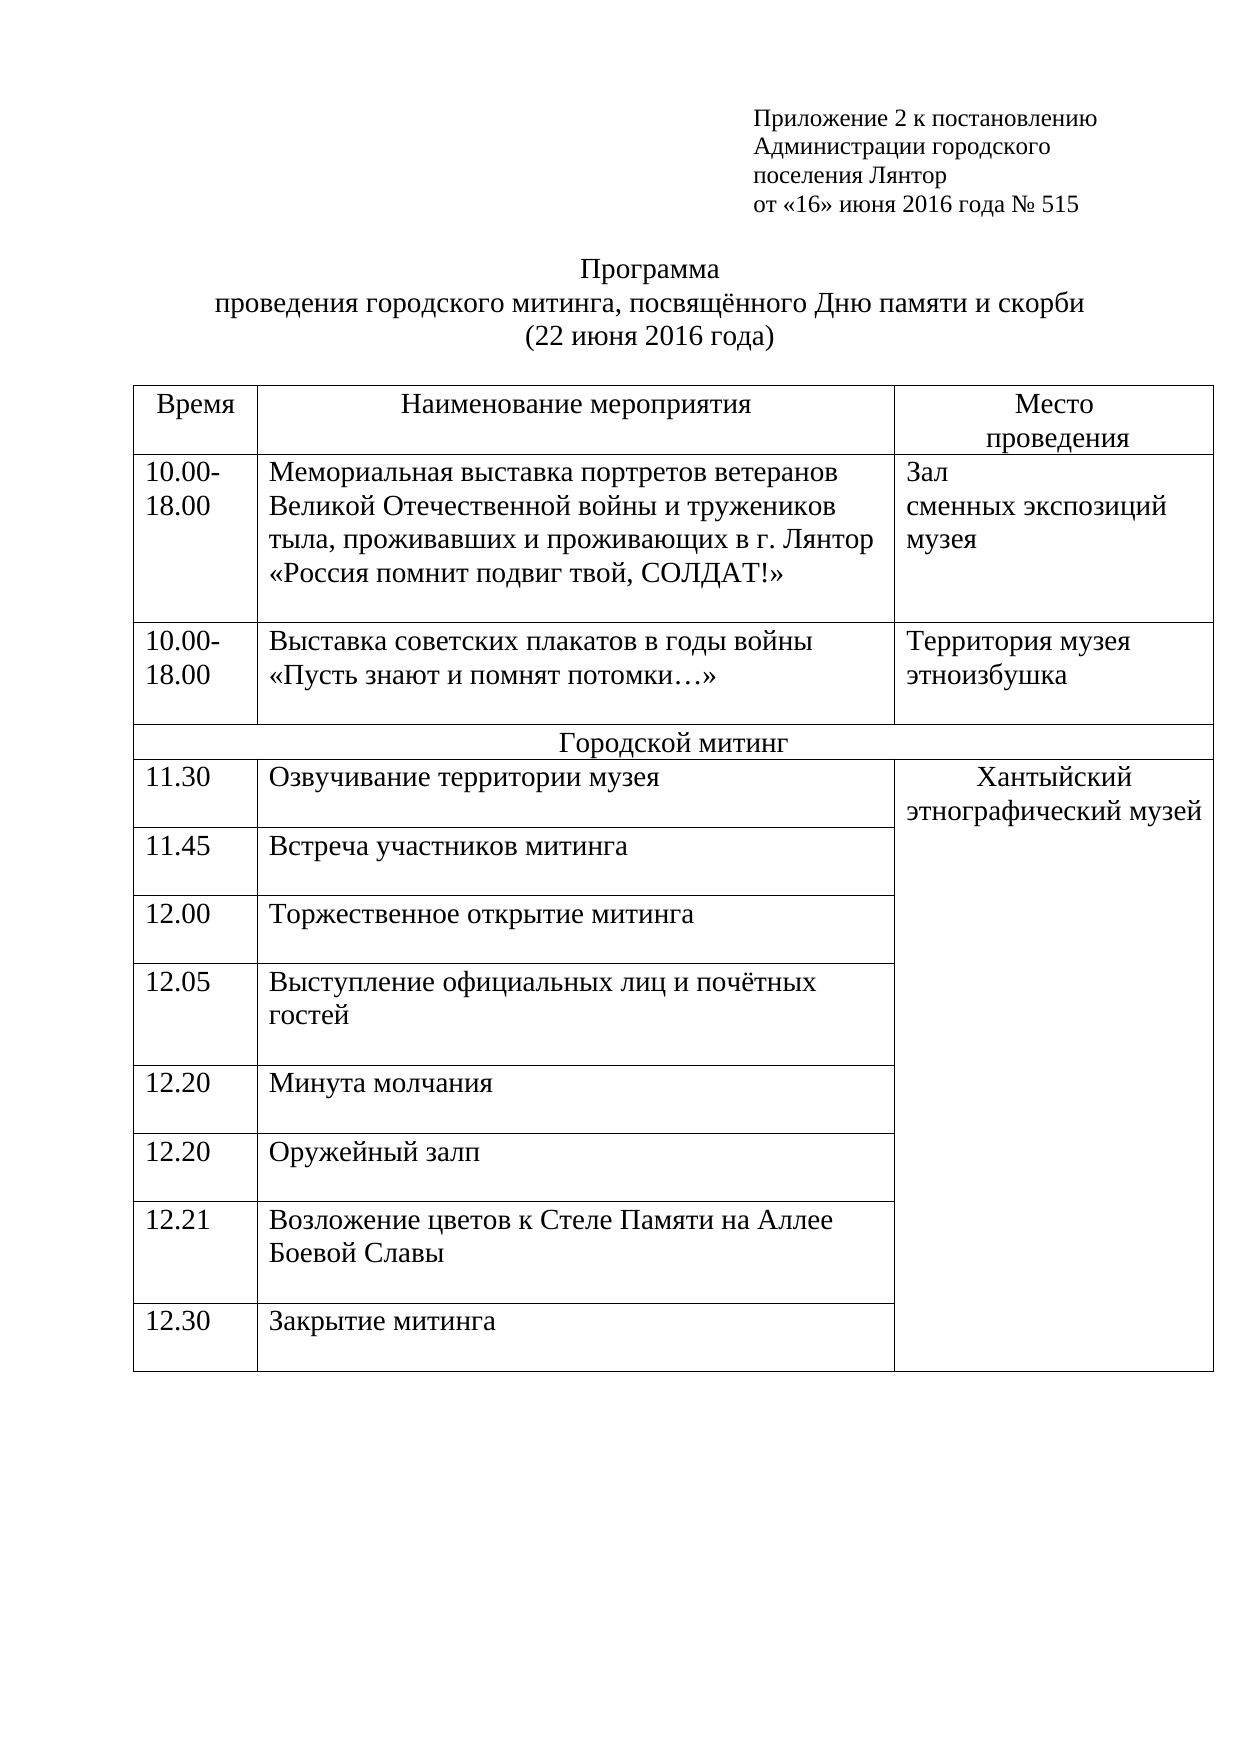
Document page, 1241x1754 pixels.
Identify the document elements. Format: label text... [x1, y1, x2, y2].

table_cell Оружейный залп [258, 1134, 894, 1201]
table_header Место проведения [895, 386, 1213, 453]
table_cell Территория музея этноизбушка [895, 623, 1213, 724]
table_cell 12.21 [134, 1202, 257, 1302]
table_cell Закрытие митинга [258, 1304, 894, 1371]
table_cell 12.20 [134, 1134, 257, 1201]
table_cell Торжественное открытие митинга [258, 896, 894, 963]
text проведения городского митинга, посвящённого Дню памяти и скорби [133, 285, 1167, 318]
table_cell 12.30 [134, 1304, 257, 1371]
table_cell 12.05 [134, 964, 257, 1064]
table_cell Зал сменных экспозиций музея [895, 455, 1213, 622]
text (22 июня 2016 года) [133, 318, 1167, 352]
table_cell 10.00- 18.00 [134, 455, 257, 622]
text Администрации городского [753, 131, 1167, 160]
table_header Время [134, 386, 257, 453]
text от «16» июня 2016 года № 515 [753, 189, 1167, 218]
table_cell Возложение цветов к Стеле Памяти на Аллее Боевой Славы [258, 1202, 894, 1302]
table_cell Мемориальная выставка портретов ветеранов Великой Отечественной войны и тружеников тыла, проживавших и проживающих в г. Лянтор «Россия помнит подвиг твой, СОЛДАТ!» [258, 455, 894, 622]
table_cell Озвучивание территории музея [258, 760, 894, 827]
table_cell Выставка советских плакатов в годы войны «Пусть знают и помнят потомки…» [258, 623, 894, 724]
table_cell 12.20 [134, 1066, 257, 1133]
table_cell Встреча участников митинга [258, 828, 894, 895]
table_header Наименование мероприятия [258, 386, 894, 453]
table_cell 11.30 [134, 760, 257, 827]
text Приложение 2 к постановлению [753, 103, 1167, 131]
table_cell Минута молчания [258, 1066, 894, 1133]
table_cell 12.00 [134, 896, 257, 963]
text поселения Лянтор [753, 160, 1167, 189]
table_cell Выступление официальных лиц и почётных гостей [258, 964, 894, 1064]
text Программа [133, 251, 1167, 285]
table_cell Хантыйский этнографический музей [895, 760, 1213, 1371]
table_cell Городской митинг [134, 725, 1213, 758]
table_cell 11.45 [134, 828, 257, 895]
table_cell 10.00- 18.00 [134, 623, 257, 724]
